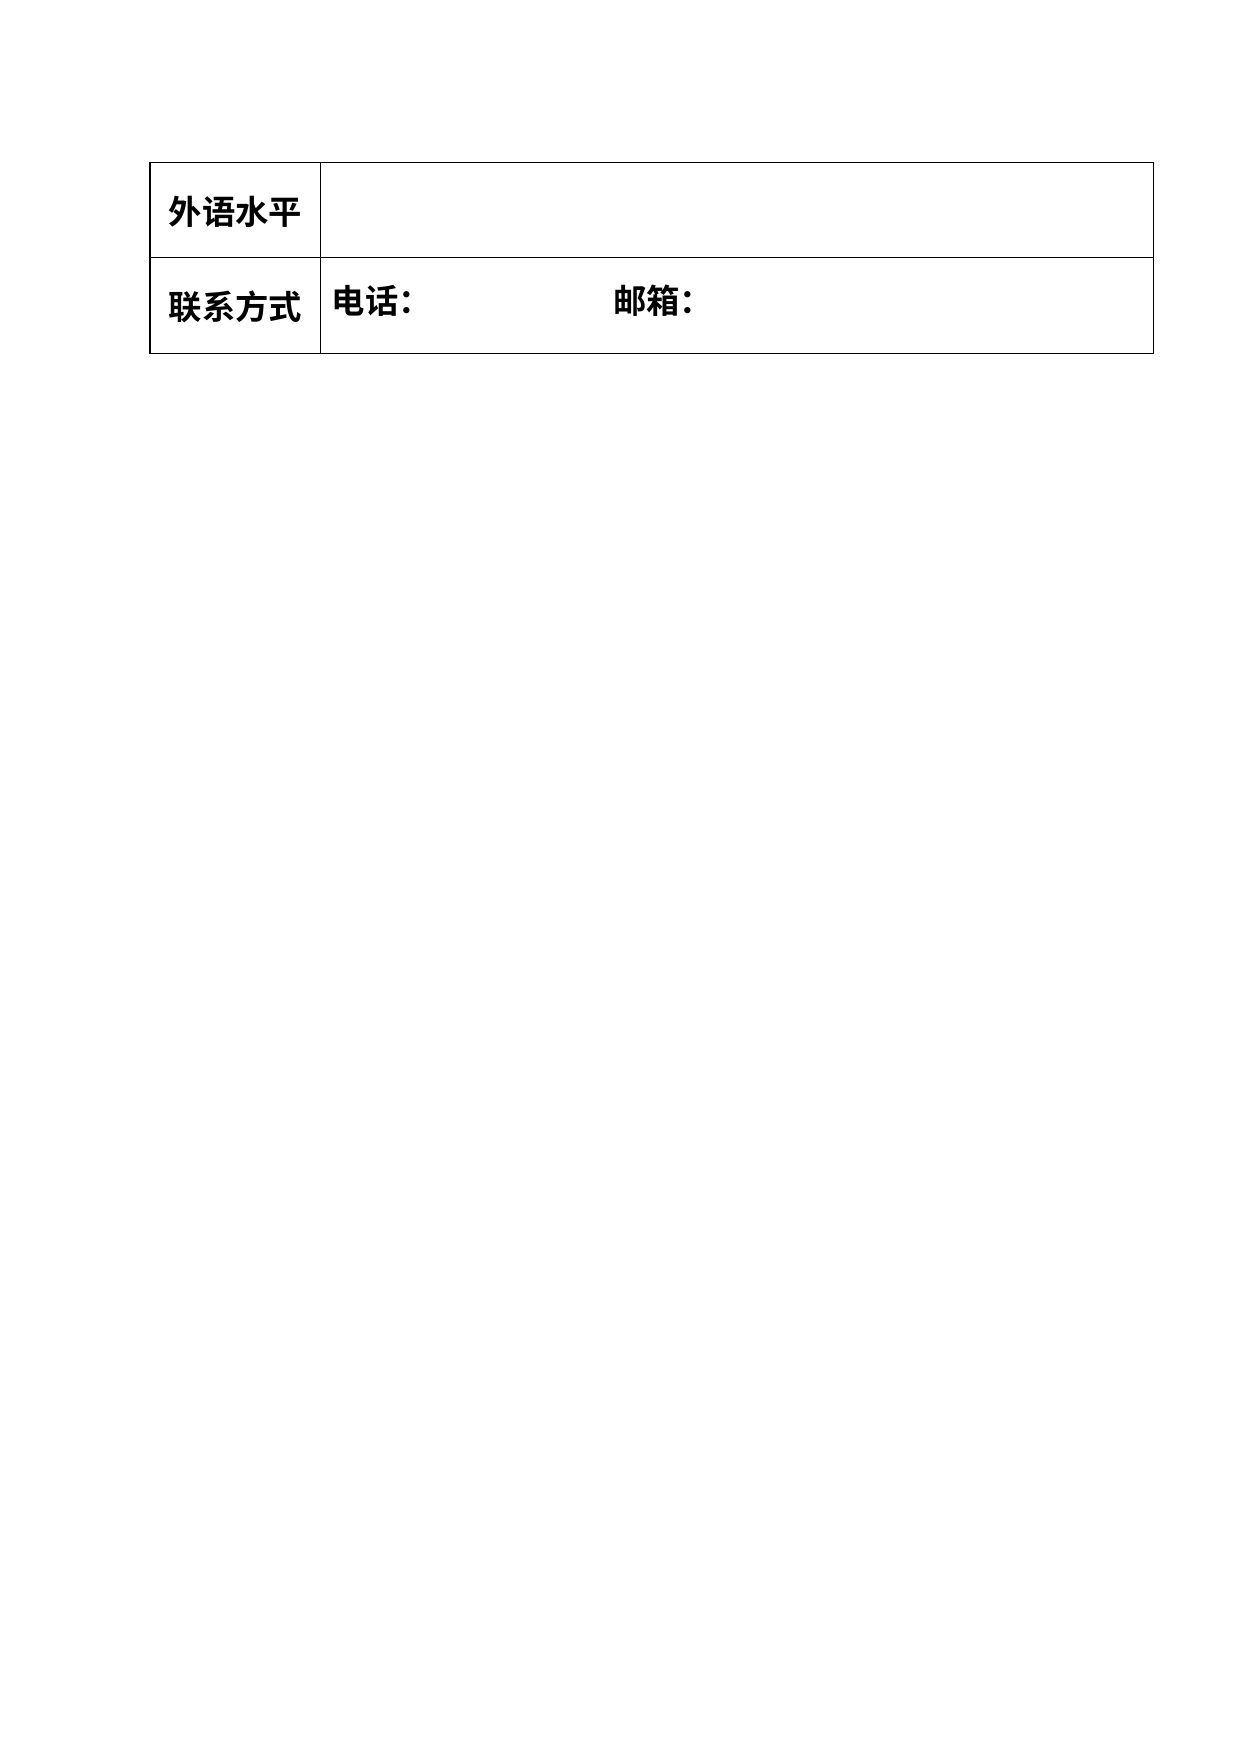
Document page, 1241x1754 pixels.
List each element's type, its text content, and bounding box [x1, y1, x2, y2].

table_cell 电话： 邮箱： [321, 258, 1153, 353]
table_cell 联系方式 [151, 258, 320, 353]
table_cell [321, 163, 1153, 257]
table_cell 外语水平 [151, 163, 320, 257]
